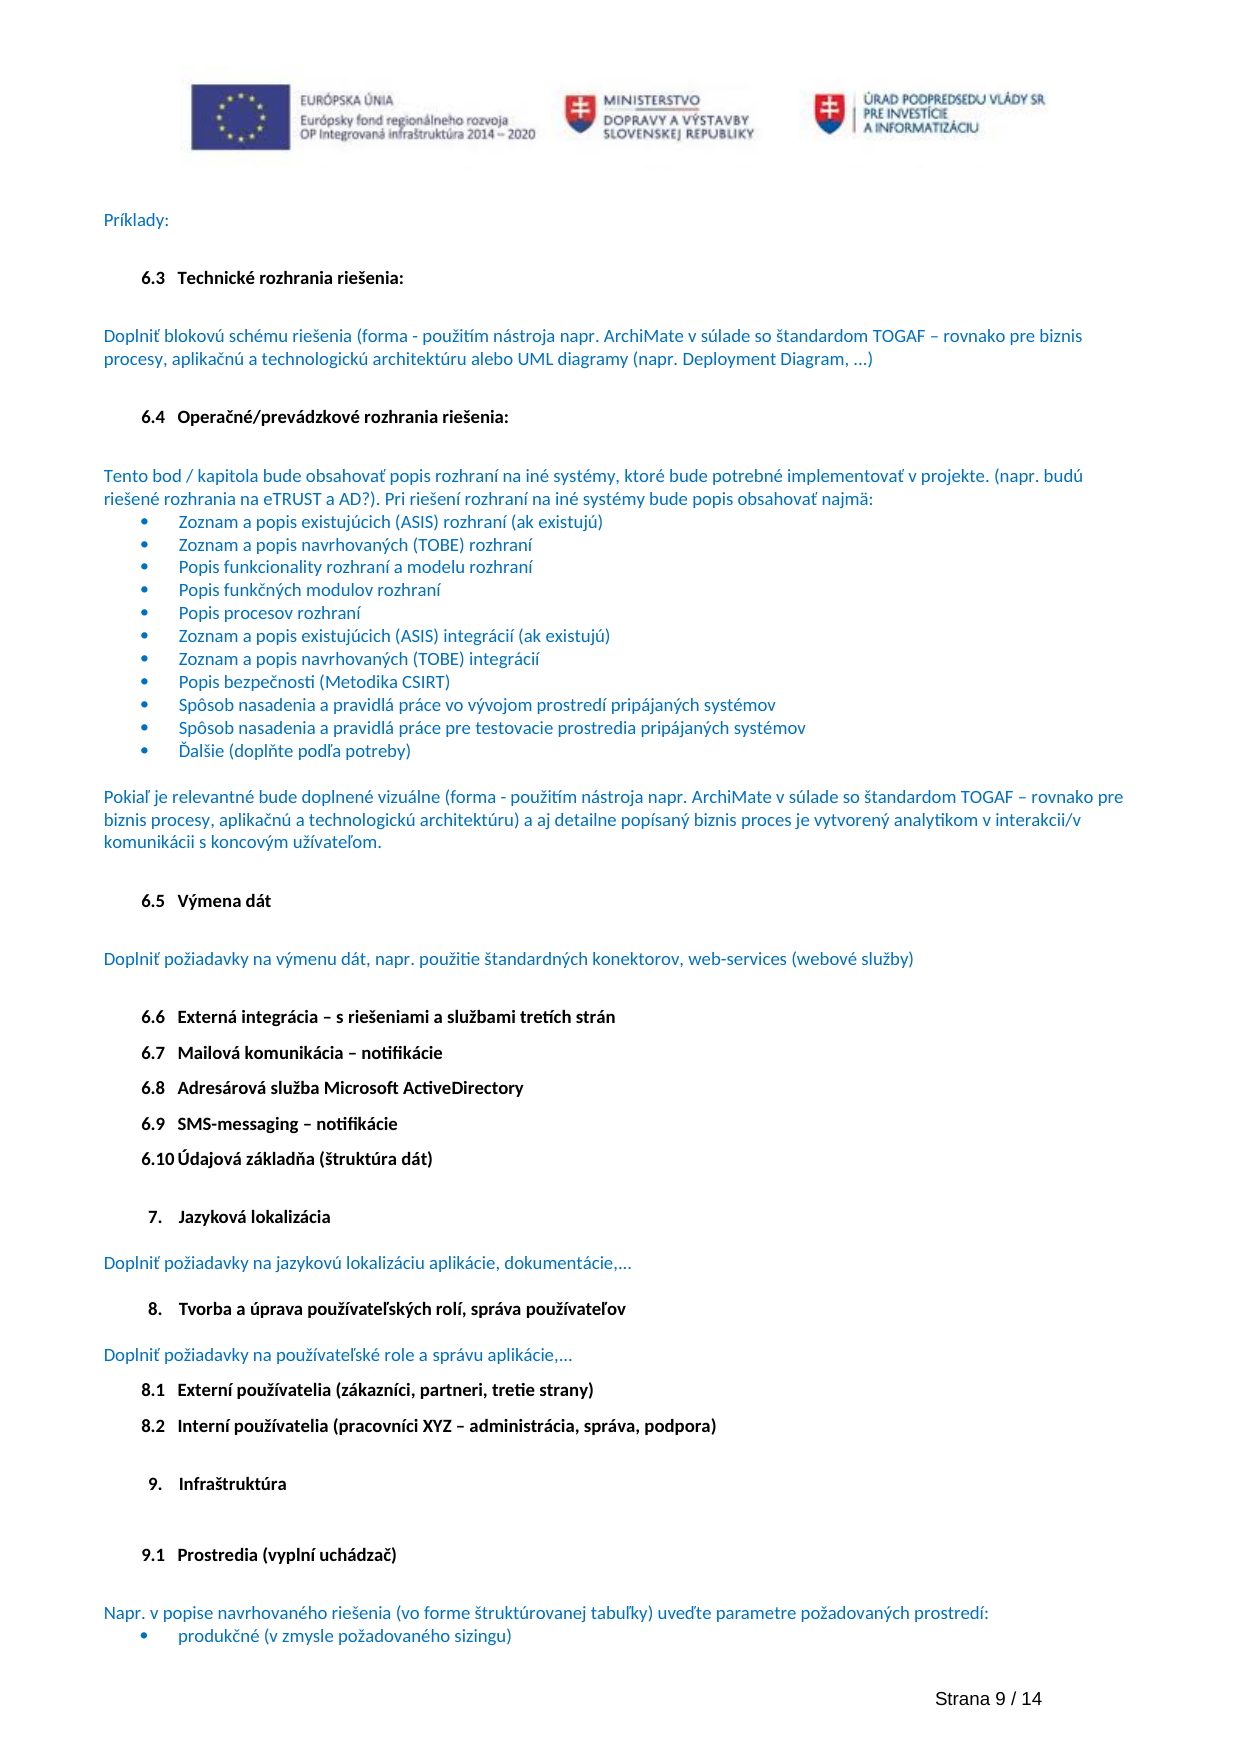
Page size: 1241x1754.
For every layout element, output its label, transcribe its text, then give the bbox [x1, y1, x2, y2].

subtitle Údajová základňa (štruktúra dát) [141, 1147, 1137, 1170]
list Spôsob nasadenia a pravidlá práce pre testovacie prostredia pripájaných systémov [141, 716, 1137, 739]
subtitle Externí používatelia (zákazníci, partneri, tretie strany) [141, 1378, 1137, 1401]
text Doplniť požiadavky na používateľské role a správu aplikácie,... [103, 1343, 1137, 1366]
text Príklady: [103, 208, 1137, 231]
subtitle Mailová komunikácia – notifikácie [141, 1041, 1137, 1064]
list Ďalšie (doplňte podľa potreby) [141, 739, 1137, 762]
list Zoznam a popis existujúcich (ASIS) integrácií (ak existujú) [141, 624, 1137, 647]
list Zoznam a popis existujúcich (ASIS) rozhraní (ak existujú) [141, 510, 1137, 533]
text Napr. v popise navrhovaného riešenia (vo forme štruktúrovanej tabuľky) uveďte parametre požadovaných prostredí: [103, 1601, 1137, 1624]
subtitle Operačné/prevádzkové rozhrania riešenia: [141, 406, 1137, 428]
text Doplniť požiadavky na jazykovú lokalizáciu aplikácie, dokumentácie,... [103, 1251, 1137, 1274]
subtitle Technické rozhrania riešenia: [141, 266, 1137, 289]
text Pokiaľ je relevantné bude doplnené vizuálne (forma - použitím nástroja napr. ArchiMate v súlade so štandardom TOGAF – rovnako pre biznis procesy, aplikačnú a technologickú architektúru) a aj detailne popísaný biznis proces je vytvorený analytikom v interakcii/v komunikácii s koncovým užívateľom. [103, 785, 1137, 853]
subtitle Tvorba a úprava používateľských rolí, správa používateľov [148, 1297, 1137, 1320]
picture [156, 42, 1085, 169]
list produkčné (v zmysle požadovaného sizingu) [141, 1624, 1137, 1647]
subtitle SMS-messaging – notifikácie [141, 1112, 1137, 1135]
list Zoznam a popis navrhovaných (TOBE) integrácií [141, 647, 1137, 670]
list Popis funkčných modulov rozhraní [141, 578, 1137, 601]
list Popis funkcionality rozhraní a modelu rozhraní [141, 556, 1137, 578]
subtitle Interní používatelia (pracovníci XYZ – administrácia, správa, podpora) [141, 1414, 1137, 1437]
subtitle Výmena dát [141, 889, 1137, 912]
list Spôsob nasadenia a pravidlá práce vo vývojom prostredí pripájaných systémov [141, 693, 1137, 716]
subtitle Infraštruktúra [148, 1472, 1137, 1495]
subtitle Adresárová služba Microsoft ActiveDirectory [141, 1076, 1137, 1099]
list Popis bezpečnosti (Metodika CSIRT) [141, 670, 1137, 693]
subtitle Prostredia (vyplní uchádzač) [141, 1543, 1137, 1566]
text Tento bod / kapitola bude obsahovať popis rozhraní na iné systémy, ktoré bude potrebné implementovať v projekte. (napr. budú riešené rozhrania na eTRUST a AD?). Pri riešení rozhraní na iné systémy bude popis obsahovať najmä: [103, 464, 1137, 510]
subtitle Externá integrácia – s riešeniami a službami tretích strán [141, 1006, 1137, 1028]
list Zoznam a popis navrhovaných (TOBE) rozhraní [141, 533, 1137, 556]
list Popis procesov rozhraní [141, 601, 1137, 624]
text Doplniť blokovú schému riešenia (forma - použitím nástroja napr. ArchiMate v súlade so štandardom TOGAF – rovnako pre biznis procesy, aplikačnú a technologickú architektúru alebo UML diagramy (napr. Deployment Diagram, ...) [103, 324, 1137, 370]
subtitle Jazyková lokalizácia [148, 1206, 1137, 1228]
text Doplniť požiadavky na výmenu dát, napr. použitie štandardných konektorov, web-services (webové služby) [103, 947, 1137, 970]
